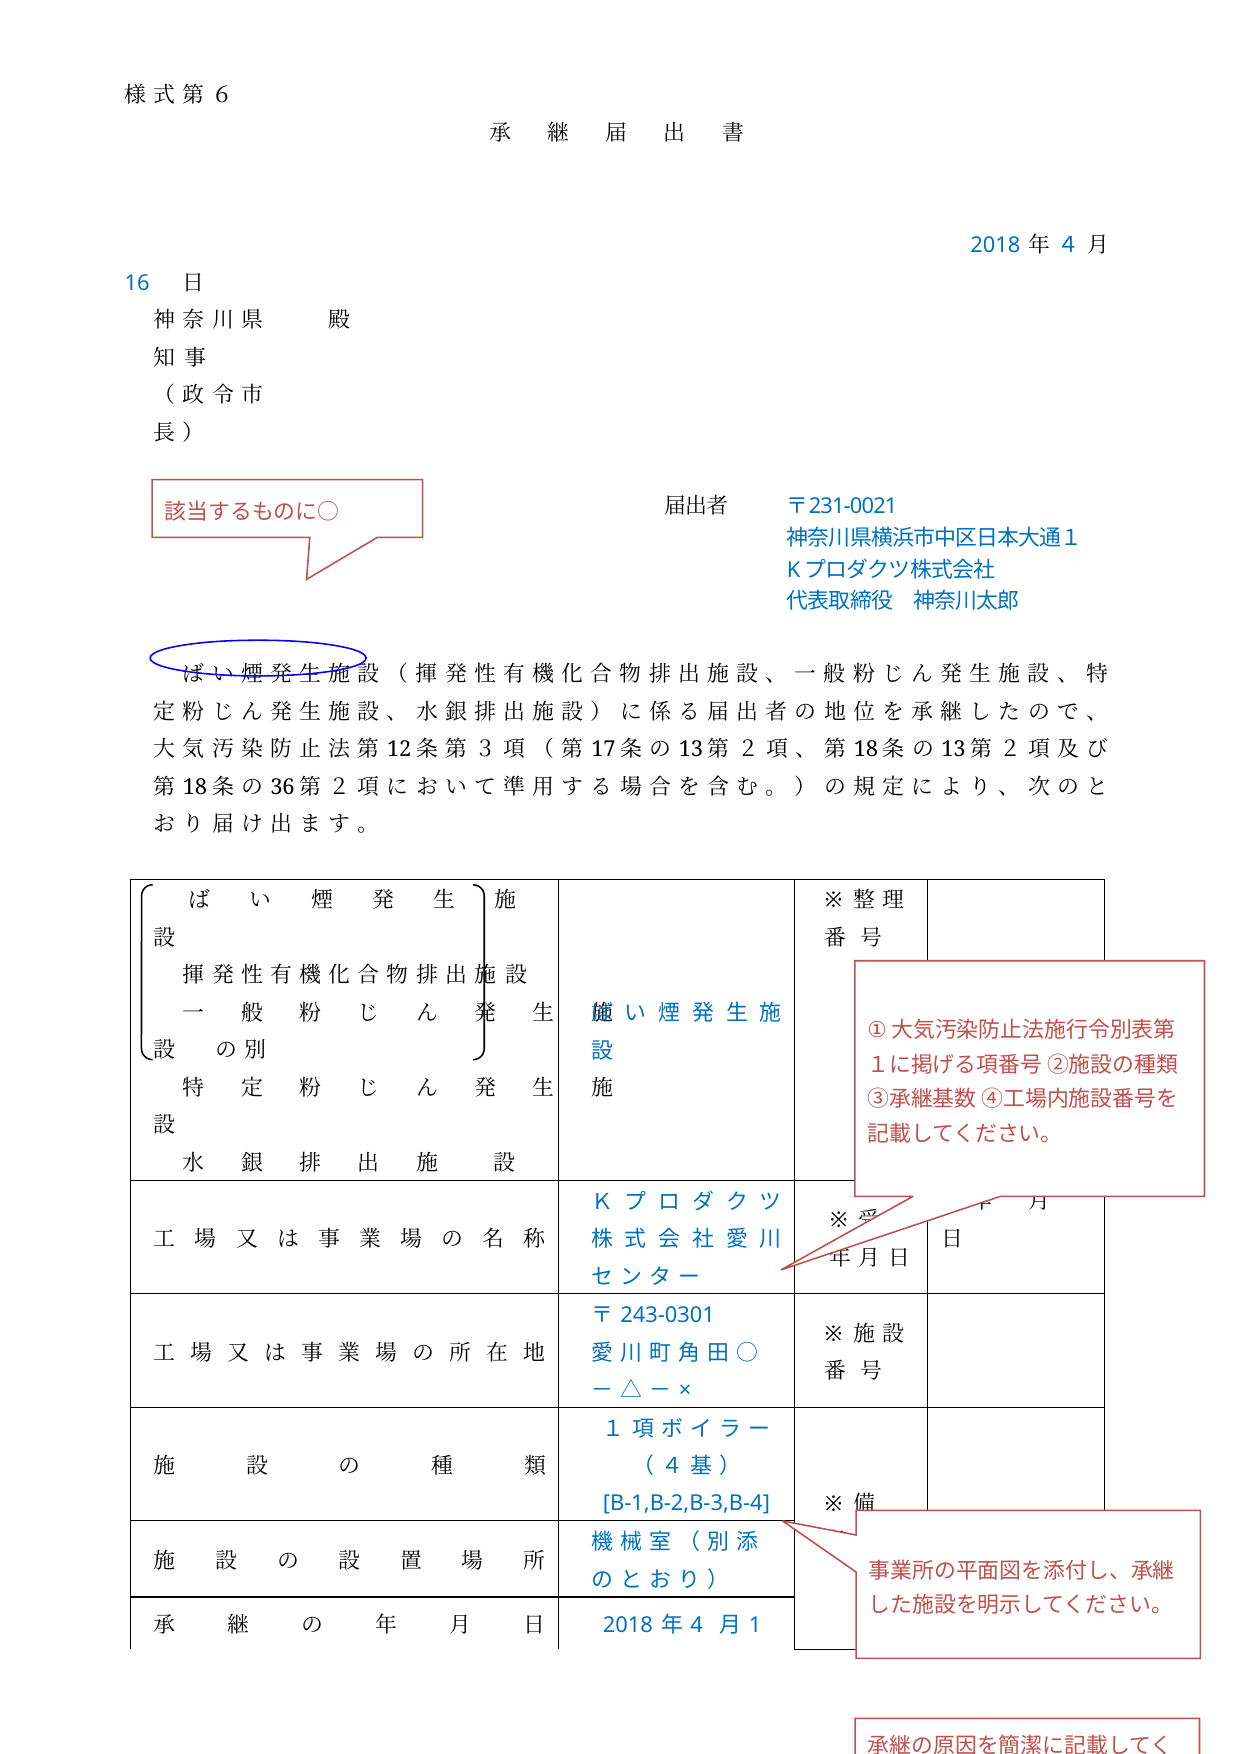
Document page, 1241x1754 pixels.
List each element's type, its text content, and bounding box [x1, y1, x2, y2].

table_cell [928, 1408, 1104, 1509]
table_cell [928, 1294, 1104, 1407]
table_header ※整理番号 [795, 880, 927, 1180]
table_header 届出者 [653, 488, 775, 615]
table_cell ※備考 [795, 1408, 927, 1533]
table_cell Ｋプロダクツ株式会社愛川センター [559, 1181, 794, 1293]
table_header 殿 [309, 300, 357, 450]
table_cell ※受理年月日 [795, 1223, 927, 1293]
table_header ばい煙発生施設 [559, 880, 794, 1180]
table_cell 承継の年月日 [131, 1598, 558, 1649]
text 2018年４月16 日 [124, 225, 1116, 300]
table_cell 年 月 日 [928, 1198, 1104, 1293]
text 承 継 届 出 書 [124, 112, 1116, 150]
table_cell 施設の設置場所 [131, 1521, 558, 1596]
table_cell ※施設番号 [795, 1294, 927, 1407]
table_cell 工場又は事業場の名称 [131, 1181, 558, 1293]
table_cell ※備考 [795, 1532, 855, 1649]
table_header ばい煙発生施設 揮発性有機化合物排出施設 一般粉じん発生施設 の別 特定粉じん発生施設 水銀排出施設 [131, 880, 558, 1180]
table_header [928, 880, 1104, 959]
table_header 神奈川県知事 （政令市長） [124, 300, 309, 450]
text ばい煙発生施設（揮発性有機化合物排出施設、一般粉じん発生施設、特定粉じん発生施設、水銀排出施設）に係る届出者の地位を承継したので、大気汚染防止法第12条第３項（第17条の13第２項、第18条の13第２項及び第18条の36第２項において準用する場合を含む。）の規定により、次のとおり届け出ます。 [137, 654, 1116, 841]
table_header 〒231-0021 神奈川県横浜市中区日本大通１ Kプロダクツ株式会社 代表取締役 神奈川太郎 [776, 488, 1139, 615]
table_cell 2018年4月1日 [559, 1598, 794, 1649]
table_cell 施設の種類 [131, 1408, 558, 1520]
table_cell １項ボイラー（４基） [B-1,B-2,B-3,B-4] [559, 1408, 794, 1520]
table_cell 工場又は事業場の所在地 [131, 1294, 558, 1407]
table_cell ※受理年月日 [795, 1181, 906, 1260]
text 様式第６ [124, 75, 1116, 112]
table_cell 機械室（別添のとおり） [559, 1521, 794, 1596]
table_cell 〒243-0301 愛川町角田○－△－× [559, 1294, 794, 1407]
